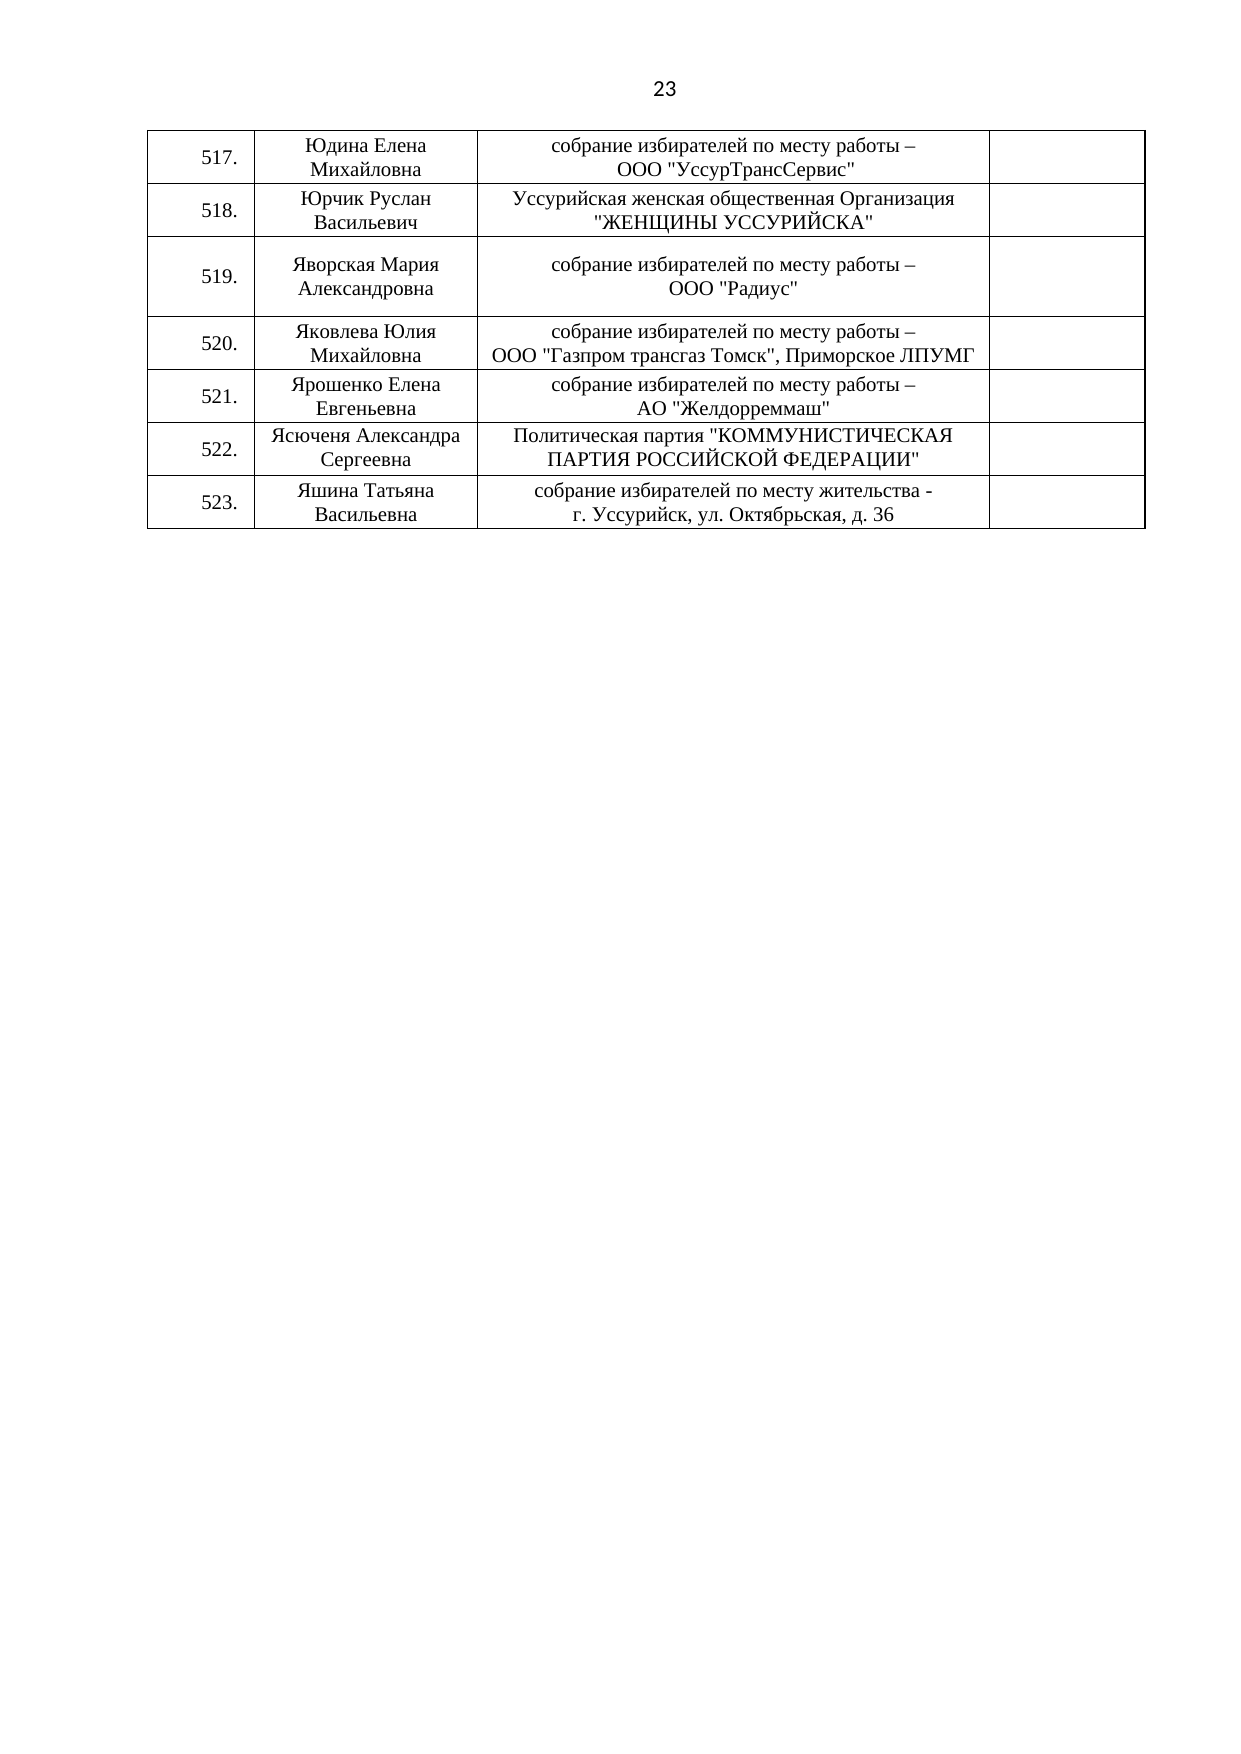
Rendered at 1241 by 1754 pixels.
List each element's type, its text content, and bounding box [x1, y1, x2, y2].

table_cell собрание избирателей по месту работы – ООО "Радиус" [478, 237, 989, 316]
table_cell [148, 184, 254, 236]
table_cell Ярошенко Елена Евгеньевна [255, 370, 477, 422]
table_cell [148, 131, 254, 183]
table_cell [990, 476, 1144, 528]
table_cell Юрчик Руслан Васильевич [255, 184, 477, 236]
table_cell собрание избирателей по месту жительства - г. Уссурийск, ул. Октябрьская, д. 36 [478, 476, 989, 528]
table_cell собрание избирателей по месту работы – АО "Желдорреммаш" [478, 370, 989, 422]
table_cell [990, 131, 1144, 183]
table_cell Юдина Елена Михайловна [255, 131, 477, 183]
table_cell [990, 317, 1144, 369]
table_cell Ясюченя Александра Сергеевна [255, 423, 477, 475]
table_cell [990, 237, 1144, 316]
table_cell собрание избирателей по месту работы – ООО "УссурТрансСервис" [478, 131, 989, 183]
table_cell [148, 317, 254, 369]
table_cell [990, 423, 1144, 475]
table_cell Яшина Татьяна Васильевна [255, 476, 477, 528]
table_cell собрание избирателей по месту работы – ООО "Газпром трансгаз Томск", Приморское ЛПУМГ [478, 317, 989, 369]
table_cell [148, 476, 254, 528]
table_cell [148, 237, 254, 316]
table_cell [990, 184, 1144, 236]
table_cell Уссурийская женская общественная Организация "ЖЕНЩИНЫ УССУРИЙСКА" [478, 184, 989, 236]
table_cell Яворская Мария Александровна [255, 237, 477, 316]
table_cell Политическая партия "КОММУНИСТИЧЕСКАЯ ПАРТИЯ РОССИЙСКОЙ ФЕДЕРАЦИИ" [478, 423, 989, 475]
table_cell [148, 370, 254, 422]
table_cell Яковлева Юлия Михайловна [255, 317, 477, 369]
table_cell [148, 423, 254, 475]
table_cell [990, 370, 1144, 422]
